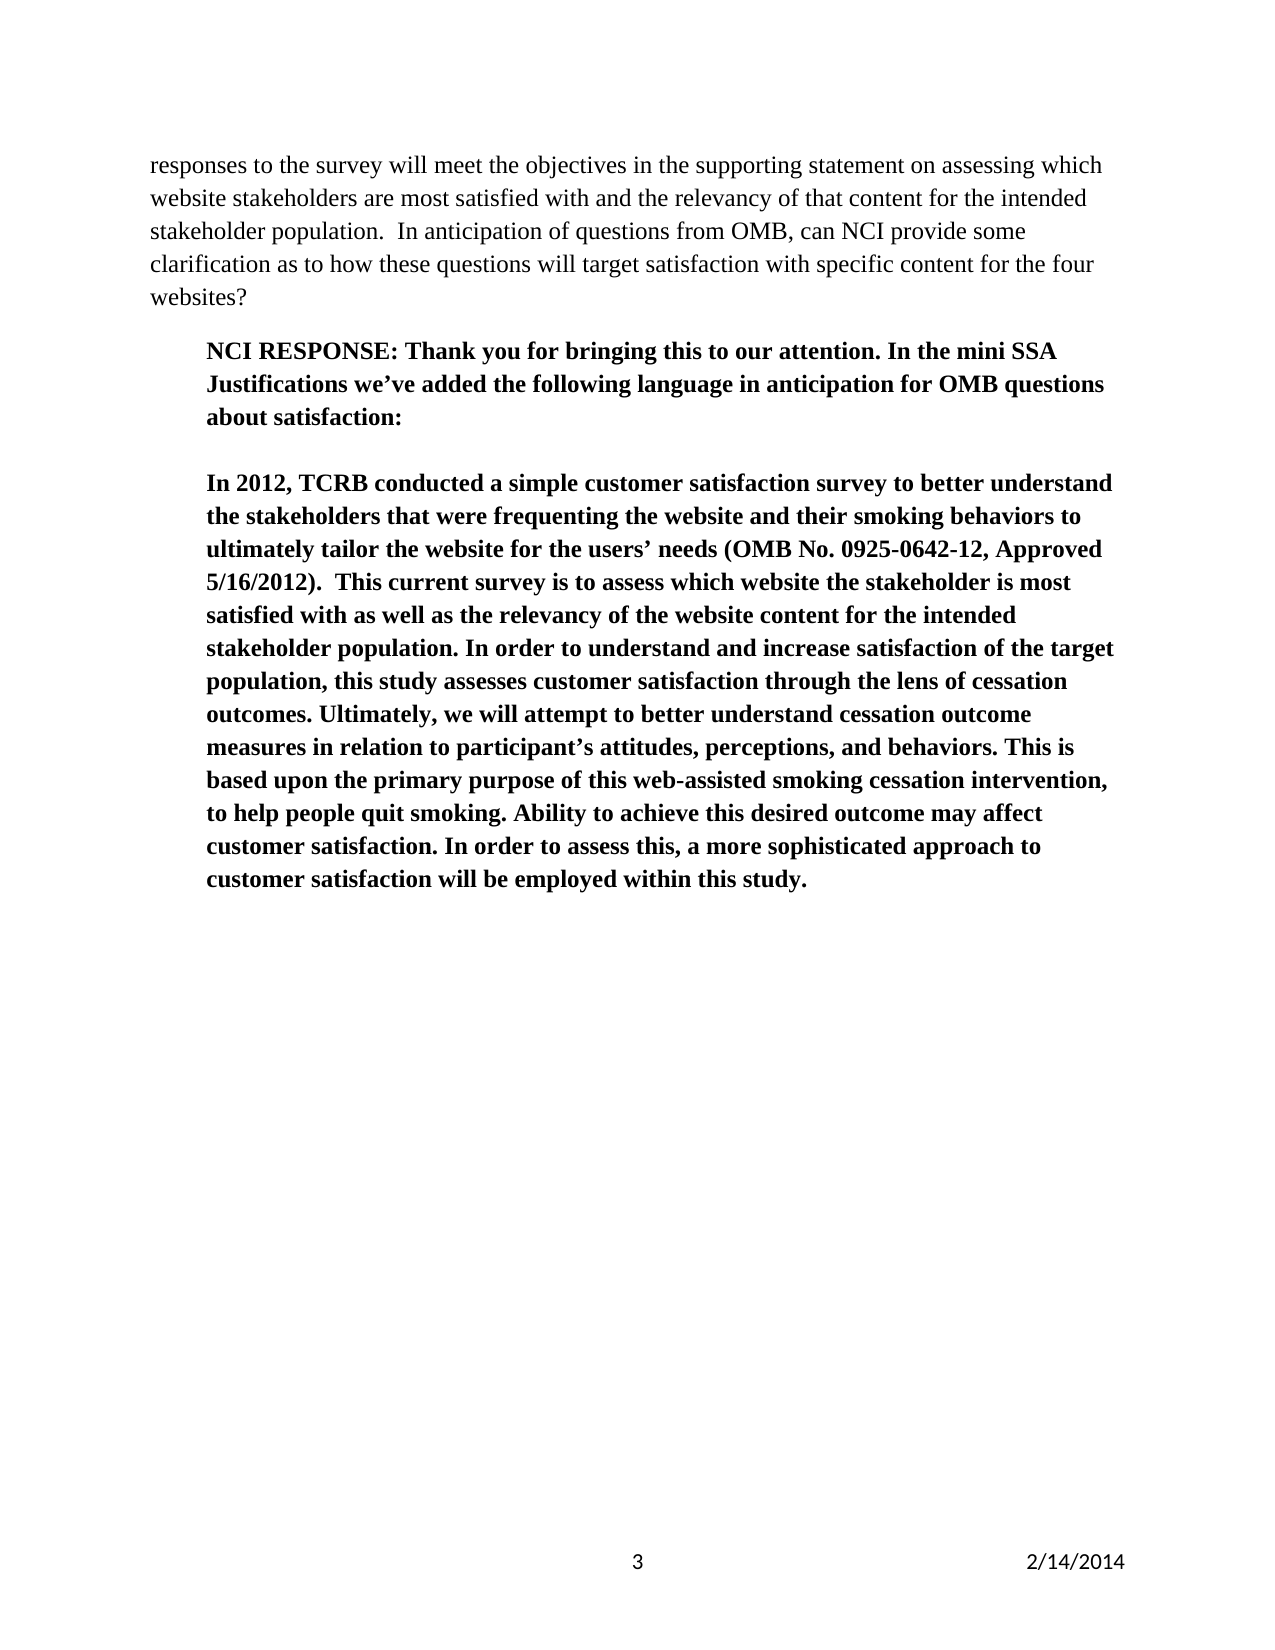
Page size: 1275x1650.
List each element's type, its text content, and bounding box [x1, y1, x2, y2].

list In 2012, TCRB conducted a simple customer satisfaction survey to better understand the stakeholders that were frequenting the website and their smoking behaviors to ultimately tailor the website for the users’ needs (OMB No. 0925-0642-12, Approved 5/16/2012). This current survey is to assess which website the stakeholder is most satisfied with as well as the relevancy of the website content for the intended stakeholder population. In order to understand and increase satisfaction of the target population, this study assesses customer satisfaction through the lens of cessation outcomes. Ultimately, we will attempt to better understand cessation outcome measures in relation to participant’s attitudes, perceptions, and behaviors. This is based upon the primary purpose of this web-assisted smoking cessation intervention, to help people quit smoking. Ability to achieve this desired outcome may affect customer satisfaction. In order to assess this, a more sophisticated approach to customer satisfaction will be employed within this study. [206, 468, 1125, 893]
list NCI RESPONSE: Thank you for bringing this to our attention. In the mini SSA Justifications we’ve added the following language in anticipation for OMB questions about satisfaction: [206, 336, 1125, 431]
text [150, 150, 1125, 311]
